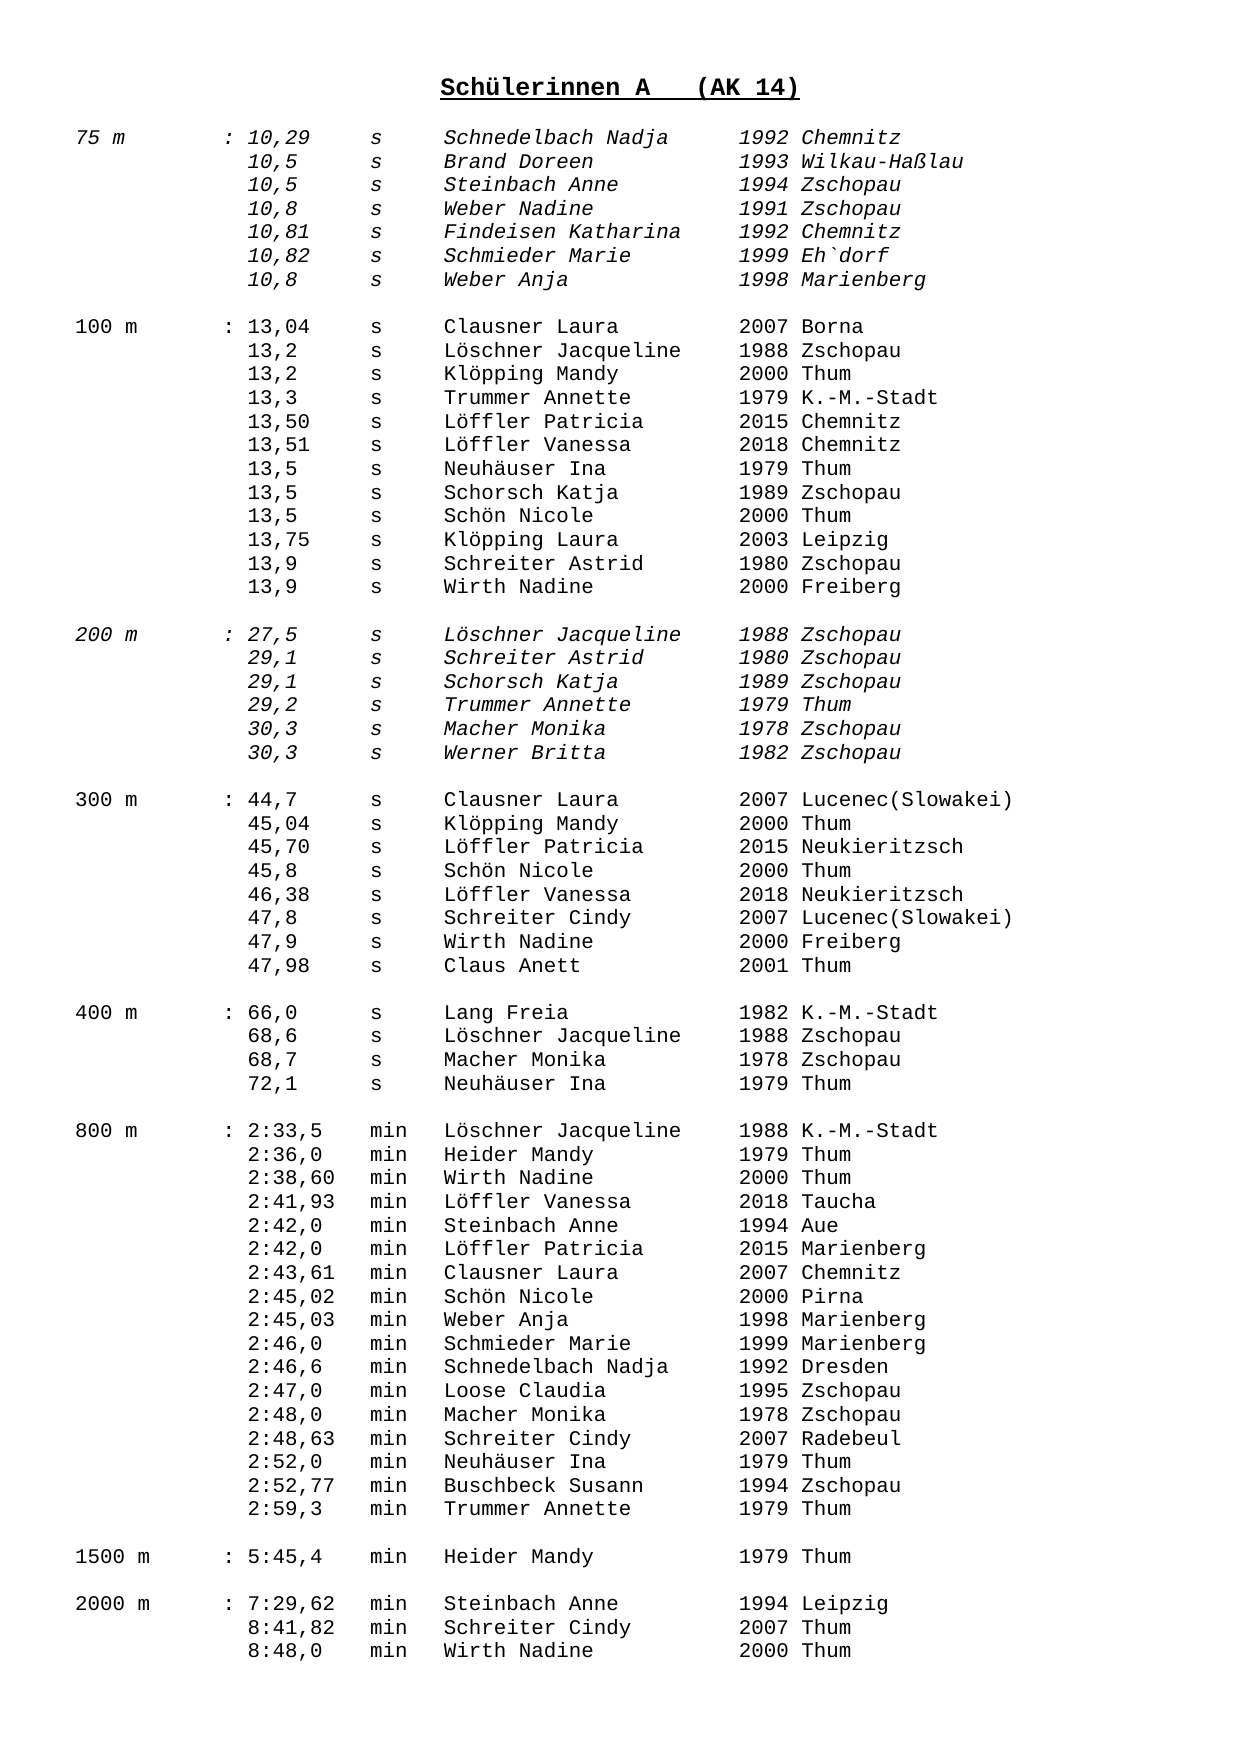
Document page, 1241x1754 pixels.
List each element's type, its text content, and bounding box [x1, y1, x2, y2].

text 400 m : 66,0 s Lang Freia 1982 K.-M.-Stadt [75, 1002, 1165, 1026]
text 2:36,0 min Heider Mandy 1979 Thum [75, 1144, 1165, 1167]
text 47,9 s Wirth Nadine 2000 Freiberg [75, 931, 1165, 954]
text 2:52,0 min Neuhäuser Ina 1979 Thum [75, 1451, 1165, 1475]
text 13,9 s Schreiter Astrid 1980 Zschopau [75, 553, 1165, 576]
text 2:42,0 min Steinbach Anne 1994 Aue [75, 1215, 1165, 1238]
text 300 m : 44,7 s Clausner Laura 2007 Lucenec(Slowakei) [75, 789, 1165, 813]
text 2:47,0 min Loose Claudia 1995 Zschopau [75, 1380, 1165, 1404]
text 45,04 s Klöpping Mandy 2000 Thum [75, 813, 1165, 836]
text 2:48,63 min Schreiter Cindy 2007 Radebeul [75, 1427, 1165, 1451]
text 2:41,93 min Löffler Vanessa 2018 Taucha [75, 1191, 1165, 1215]
text 30,3 s Macher Monika 1978 Zschopau [75, 718, 1165, 742]
text 10,5 s Steinbach Anne 1994 Zschopau [75, 174, 1165, 198]
text 13,9 s Wirth Nadine 2000 Freiberg [75, 576, 1165, 600]
text 2:46,6 min Schnedelbach Nadja 1992 Dresden [75, 1357, 1165, 1380]
text 1500 m : 5:45,4 min Heider Mandy 1979 Thum [75, 1546, 1165, 1569]
text Schülerinnen A (AK 14) [75, 75, 1165, 103]
text 72,1 s Neuhäuser Ina 1979 Thum [75, 1073, 1165, 1096]
text 10,8 s Weber Anja 1998 Marienberg [75, 269, 1165, 292]
text 200 m : 27,5 s Löschner Jacqueline 1988 Zschopau [75, 623, 1165, 647]
text 45,8 s Schön Nicole 2000 Thum [75, 860, 1165, 884]
text 68,6 s Löschner Jacqueline 1988 Zschopau [75, 1026, 1165, 1049]
text 2:42,0 min Löffler Patricia 2015 Marienberg [75, 1238, 1165, 1262]
text 800 m : 2:33,5 min Löschner Jacqueline 1988 K.-M.-Stadt [75, 1120, 1165, 1144]
text 10,81 s Findeisen Katharina 1992 Chemnitz [75, 222, 1165, 245]
text 8:41,82 min Schreiter Cindy 2007 Thum [75, 1617, 1165, 1640]
text 2:52,77 min Buschbeck Susann 1994 Zschopau [75, 1475, 1165, 1498]
text 30,3 s Werner Britta 1982 Zschopau [75, 742, 1165, 765]
text 46,38 s Löffler Vanessa 2018 Neukieritzsch [75, 884, 1165, 907]
text 2:38,60 min Wirth Nadine 2000 Thum [75, 1167, 1165, 1191]
text 47,98 s Claus Anett 2001 Thum [75, 954, 1165, 978]
text 100 m : 13,04 s Clausner Laura 2007 Borna [75, 316, 1165, 340]
text 29,1 s Schreiter Astrid 1980 Zschopau [75, 647, 1165, 671]
text 13,2 s Klöpping Mandy 2000 Thum [75, 363, 1165, 387]
text 2:43,61 min Clausner Laura 2007 Chemnitz [75, 1262, 1165, 1286]
text 10,8 s Weber Nadine 1991 Zschopau [75, 198, 1165, 222]
text 47,8 s Schreiter Cindy 2007 Lucenec(Slowakei) [75, 907, 1165, 931]
text 13,5 s Neuhäuser Ina 1979 Thum [75, 458, 1165, 482]
text 2:48,0 min Macher Monika 1978 Zschopau [75, 1404, 1165, 1427]
text 29,1 s Schorsch Katja 1989 Zschopau [75, 671, 1165, 694]
text 2:45,03 min Weber Anja 1998 Marienberg [75, 1309, 1165, 1333]
text 29,2 s Trummer Annette 1979 Thum [75, 694, 1165, 718]
text 2:46,0 min Schmieder Marie 1999 Marienberg [75, 1333, 1165, 1357]
text 75 m : 10,29 s Schnedelbach Nadja 1992 Chemnitz [75, 127, 1165, 151]
text 13,3 s Trummer Annette 1979 K.-M.-Stadt [75, 387, 1165, 411]
text 13,75 s Klöpping Laura 2003 Leipzig [75, 529, 1165, 553]
text 10,5 s Brand Doreen 1993 Wilkau-Haßlau [75, 151, 1165, 174]
text 2:45,02 min Schön Nicole 2000 Pirna [75, 1286, 1165, 1309]
text 10,82 s Schmieder Marie 1999 Eh`dorf [75, 245, 1165, 269]
text 13,5 s Schorsch Katja 1989 Zschopau [75, 482, 1165, 505]
text 2000 m : 7:29,62 min Steinbach Anne 1994 Leipzig [75, 1593, 1165, 1617]
text 68,7 s Macher Monika 1978 Zschopau [75, 1049, 1165, 1073]
text 8:48,0 min Wirth Nadine 2000 Thum [75, 1640, 1165, 1664]
text 2:59,3 min Trummer Annette 1979 Thum [75, 1498, 1165, 1522]
text 13,51 s Löffler Vanessa 2018 Chemnitz [75, 434, 1165, 458]
text 13,50 s Löffler Patricia 2015 Chemnitz [75, 411, 1165, 434]
text 13,2 s Löschner Jacqueline 1988 Zschopau [75, 340, 1165, 363]
text 45,70 s Löffler Patricia 2015 Neukieritzsch [75, 836, 1165, 860]
text 13,5 s Schön Nicole 2000 Thum [75, 505, 1165, 529]
